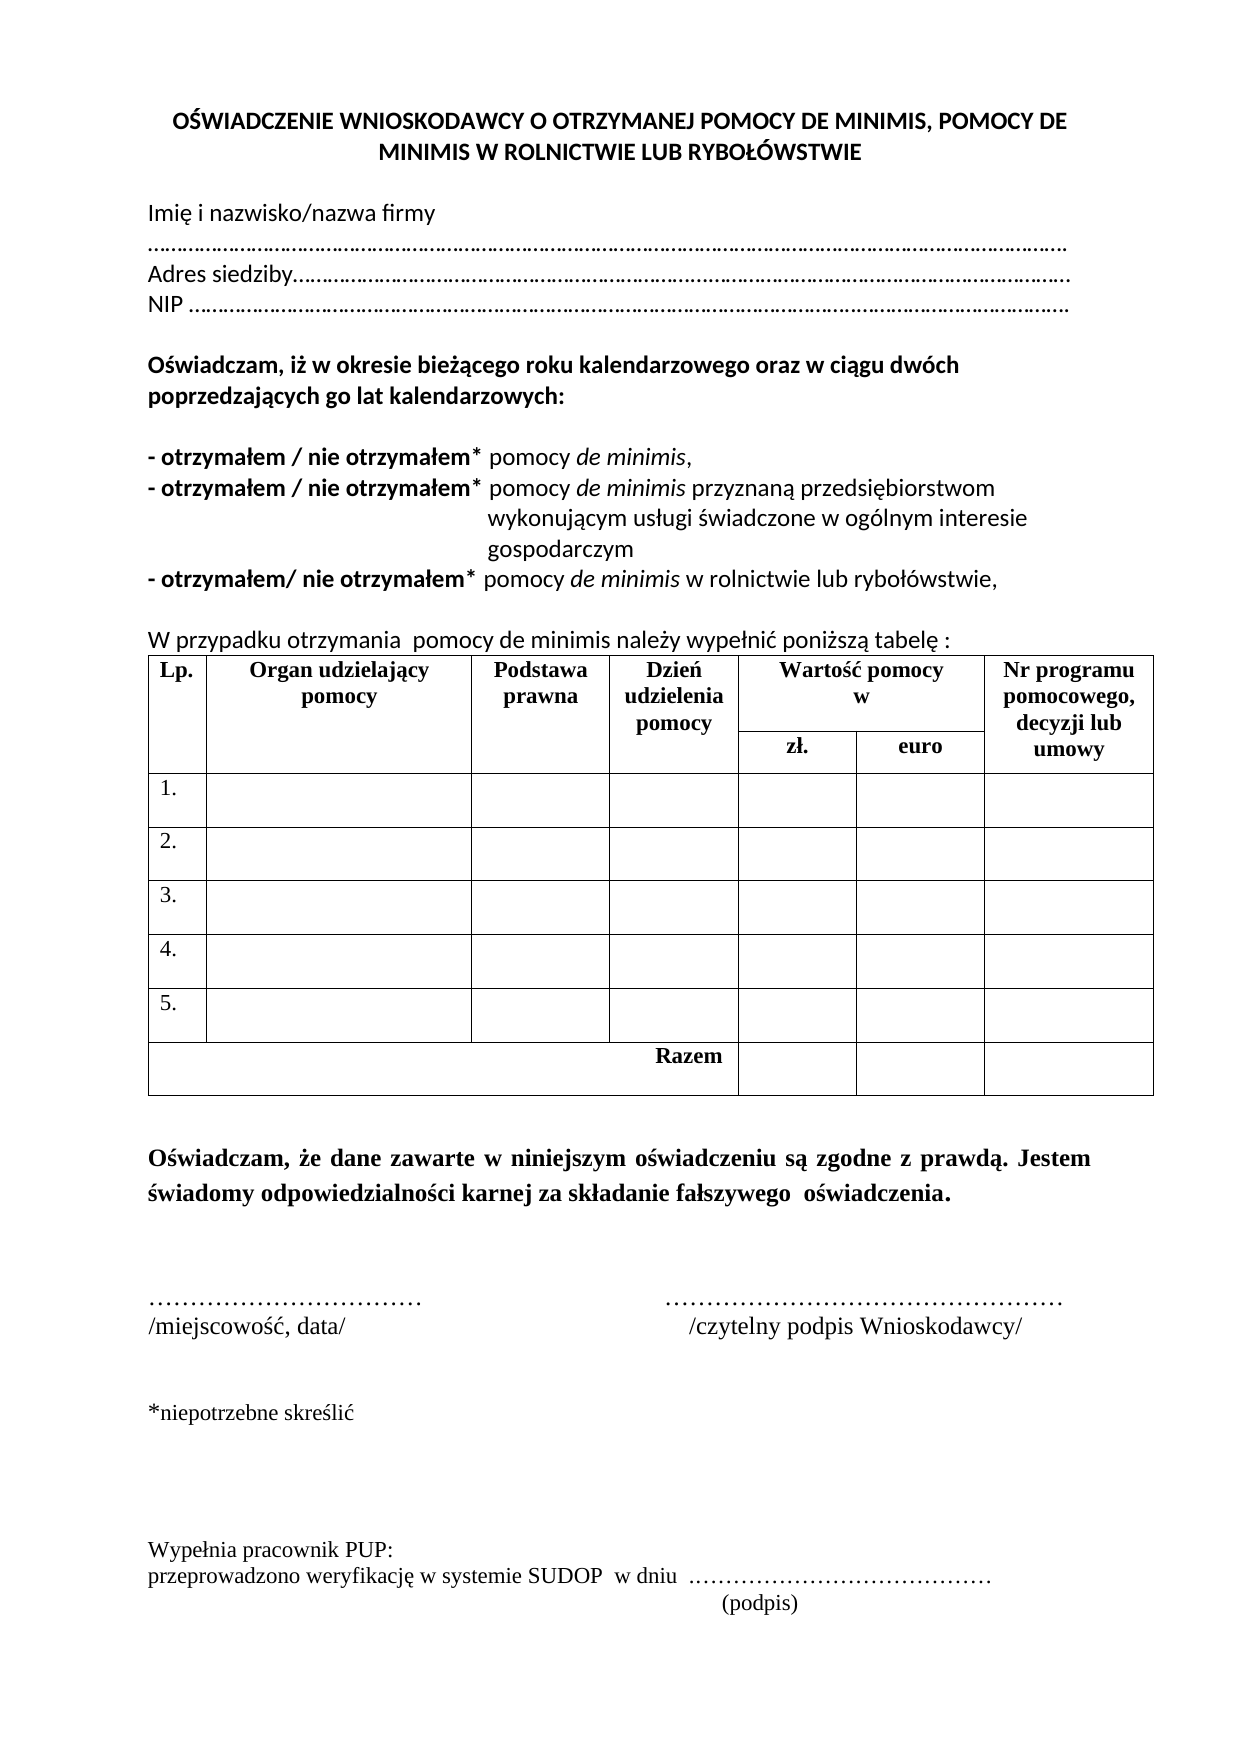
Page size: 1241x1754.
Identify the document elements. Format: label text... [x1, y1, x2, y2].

text /miejscowość, data/ /czytelny podpis Wnioskodawcy/ [148, 1311, 1092, 1339]
table_cell [985, 935, 1153, 988]
table_cell 1. [149, 774, 206, 827]
table_cell [857, 881, 984, 934]
table_cell [207, 935, 471, 988]
table_cell euro [857, 732, 984, 773]
table_cell [472, 881, 609, 934]
text *niepotrzebne skreślić [148, 1397, 1092, 1426]
table_cell [739, 881, 856, 934]
text - otrzymałem / nie otrzymałem* pomocy de minimis, [148, 441, 1092, 472]
table_header Organ udzielający pomocy [207, 656, 471, 773]
table_cell [857, 1043, 984, 1095]
table_header Nr programu pomocowego, decyzji lub umowy [985, 656, 1153, 773]
table_cell [857, 935, 984, 988]
text Wypełnia pracownik PUP: [148, 1536, 1092, 1562]
table_cell 5. [149, 989, 206, 1042]
text OŚWIADCZENIE WNIOSKODAWCY O OTRZYMANEJ POMOCY DE MINIMIS, POMOCY DE MINIMIS W ROLNICTWIE LUB RYBOŁÓWSTWIE [148, 106, 1092, 167]
table_cell [472, 774, 609, 827]
table_cell [472, 935, 609, 988]
table_cell [207, 828, 471, 880]
table_header Podstawa prawna [472, 656, 609, 773]
table_cell [207, 989, 471, 1042]
table_header Wartość pomocy w [739, 656, 984, 731]
table_cell [610, 989, 738, 1042]
text NIP ……………………………………………………………………………………………………..………………………………. [148, 289, 1092, 319]
table_cell [857, 828, 984, 880]
table_cell [985, 1043, 1153, 1095]
table_cell [207, 774, 471, 827]
table_cell zł. [739, 732, 856, 773]
table_cell [472, 989, 609, 1042]
table_cell [739, 1043, 856, 1095]
table_cell Razem [149, 1043, 738, 1095]
table_cell [857, 774, 984, 827]
table_cell [472, 828, 609, 880]
table_cell [610, 774, 738, 827]
table_cell [610, 828, 738, 880]
table_cell [857, 989, 984, 1042]
table_cell [739, 989, 856, 1042]
table_cell [739, 774, 856, 827]
text Oświadczam, iż w okresie bieżącego roku kalendarzowego oraz w ciągu dwóch poprzedzających go lat kalendarzowych: [148, 350, 1092, 411]
table_cell [985, 881, 1153, 934]
table_cell 3. [149, 881, 206, 934]
table_cell [207, 881, 471, 934]
text - otrzymałem / nie otrzymałem* pomocy de minimis przyznaną przedsiębiorstwom wykonującym usługi świadczone w ogólnym interesie gospodarczym [148, 472, 1092, 563]
text przeprowadzono weryfikację w systemie SUDOP w dniu .………………………………… [148, 1562, 1092, 1589]
table_cell [985, 989, 1153, 1042]
table_cell [985, 828, 1153, 880]
table_cell [739, 828, 856, 880]
table_cell [739, 935, 856, 988]
text W przypadku otrzymania pomocy de minimis należy wypełnić poniższą tabelę : [148, 624, 1092, 655]
table_cell 2. [149, 828, 206, 880]
text (podpis) [148, 1589, 1092, 1615]
table_header Dzień udzielenia pomocy [610, 656, 738, 773]
text - otrzymałem/ nie otrzymałem* pomocy de minimis w rolnictwie lub rybołówstwie, [148, 563, 1092, 594]
table_cell [610, 881, 738, 934]
text Adres siedziby……………………………………………………………...……………………………………………………… [148, 258, 1092, 289]
table_cell 4. [149, 935, 206, 988]
text Oświadczam, że dane zawarte w niniejszym oświadczeniu są zgodne z prawdą. Jestem świadomy odpowiedzialności karnej za składanie fałszywego oświadczenia. [148, 1143, 1092, 1207]
table_cell [985, 774, 1153, 827]
table_cell [610, 935, 738, 988]
text Imię i nazwisko/nazwa firmy ……………………………………………………………………………………………………………………………………………. [148, 197, 1092, 258]
text …………………………… ………………………………………… [148, 1282, 1092, 1311]
table_header Lp. [149, 656, 206, 773]
